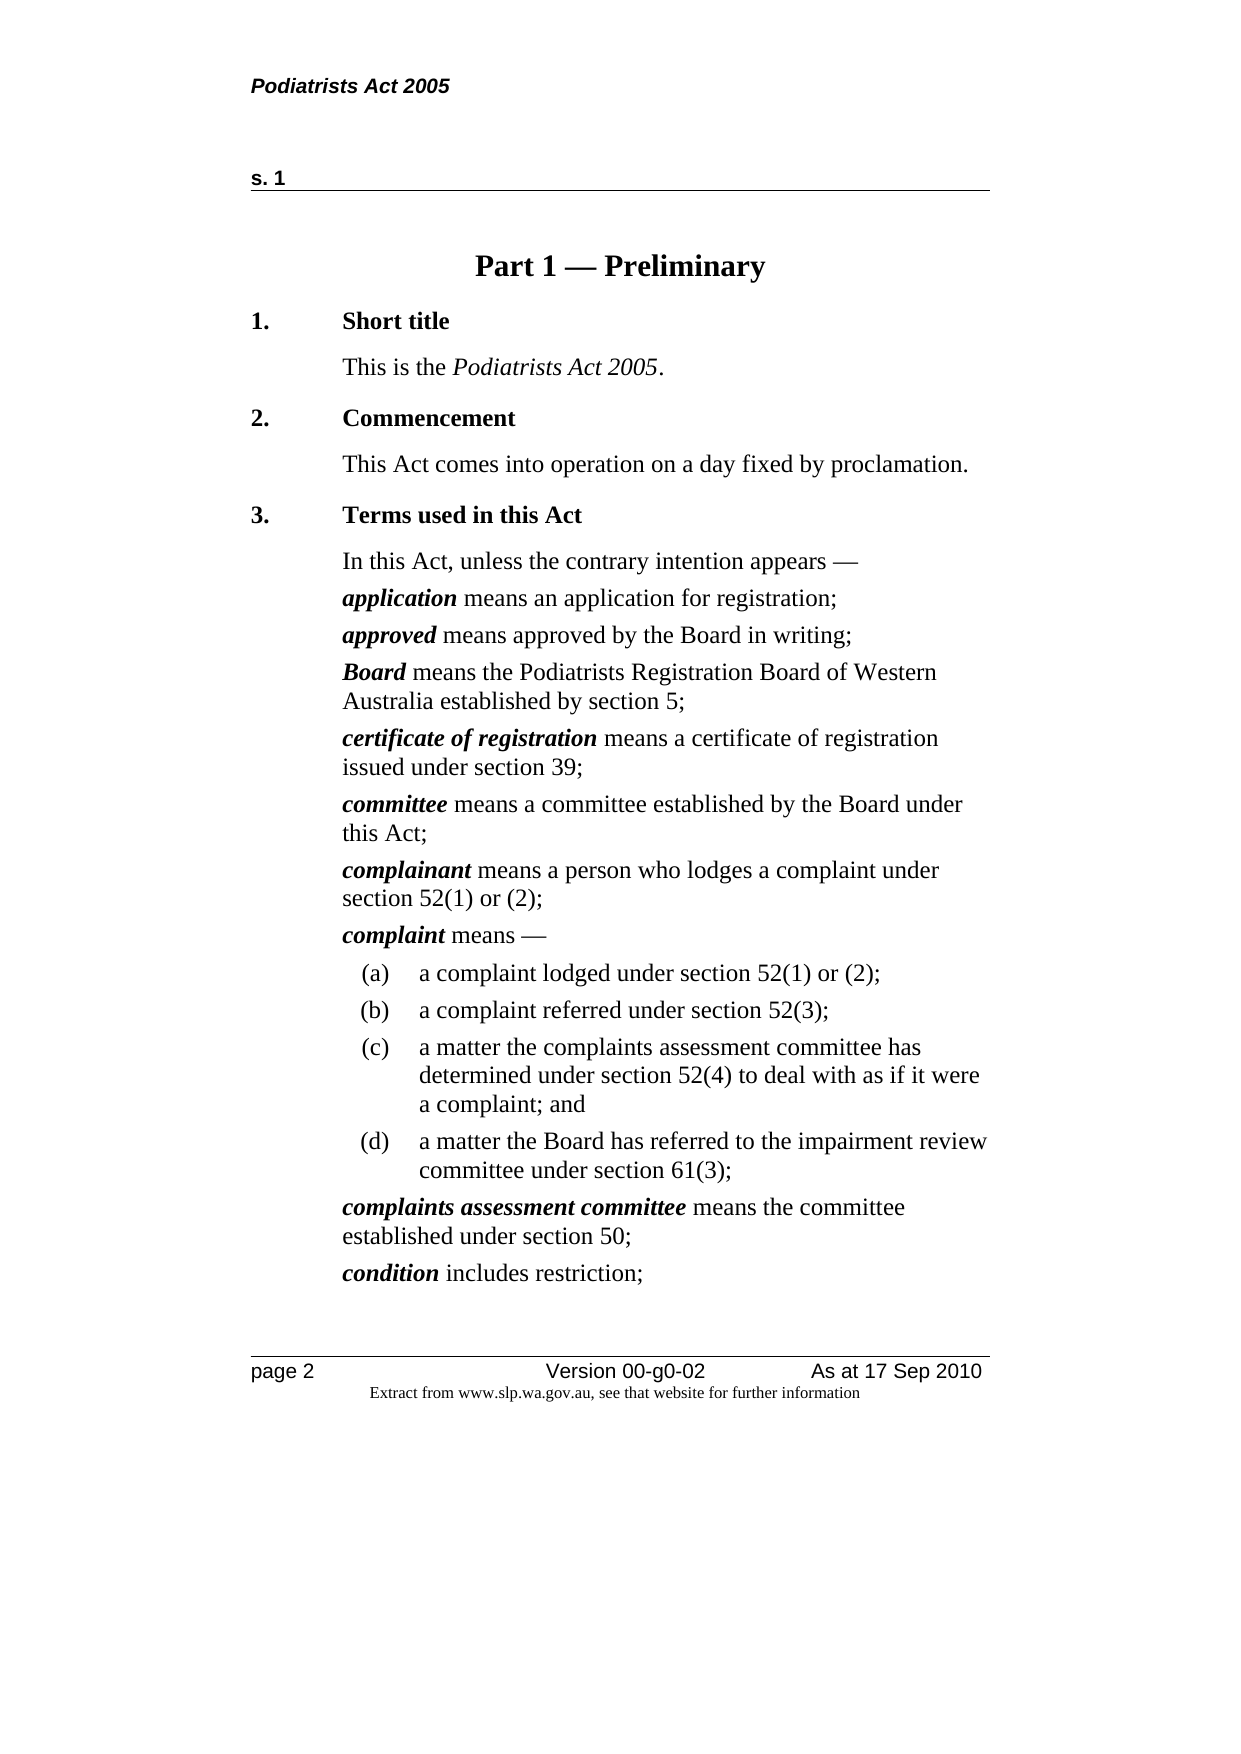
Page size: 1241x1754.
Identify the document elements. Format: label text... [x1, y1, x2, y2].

text (a) a complaint lodged under section 52(1) or (2); [251, 958, 990, 986]
text complainant means a person who lodges a complaint under section 52(1) or (2); [251, 855, 990, 912]
text This Act comes into operation on a day fixed by proclamation. [251, 449, 990, 478]
text committee means a committee established by the Board under this Act; [251, 789, 990, 846]
text certificate of registration means a certificate of registration issued under section 39; [251, 723, 990, 781]
text (d) a matter the Board has referred to the impairment review committee under section 61(3); [251, 1126, 990, 1184]
text Board means the Podiatrists Registration Board of Western Australia established by section 5; [251, 657, 990, 715]
text complaint means — [251, 921, 990, 949]
text In this Act, unless the contrary intention appears — [251, 546, 990, 575]
subtitle 2. Commencement [251, 403, 990, 432]
subtitle 1. Short title [251, 306, 990, 335]
text (c) a matter the complaints assessment committee has determined under section 52(4) to deal with as if it were a complaint; and [251, 1032, 990, 1118]
text This is the Podiatrists Act 2005. [251, 352, 990, 381]
text (b) a complaint referred under section 52(3); [251, 995, 990, 1023]
text condition includes restriction; [251, 1258, 990, 1287]
subtitle Part 1 — Preliminary [251, 247, 990, 283]
text complaints assessment committee means the committee established under section 50; [251, 1192, 990, 1250]
subtitle 3. Terms used in this Act [251, 501, 990, 529]
text application means an application for registration; [251, 583, 990, 612]
text approved means approved by the Board in writing; [251, 620, 990, 649]
